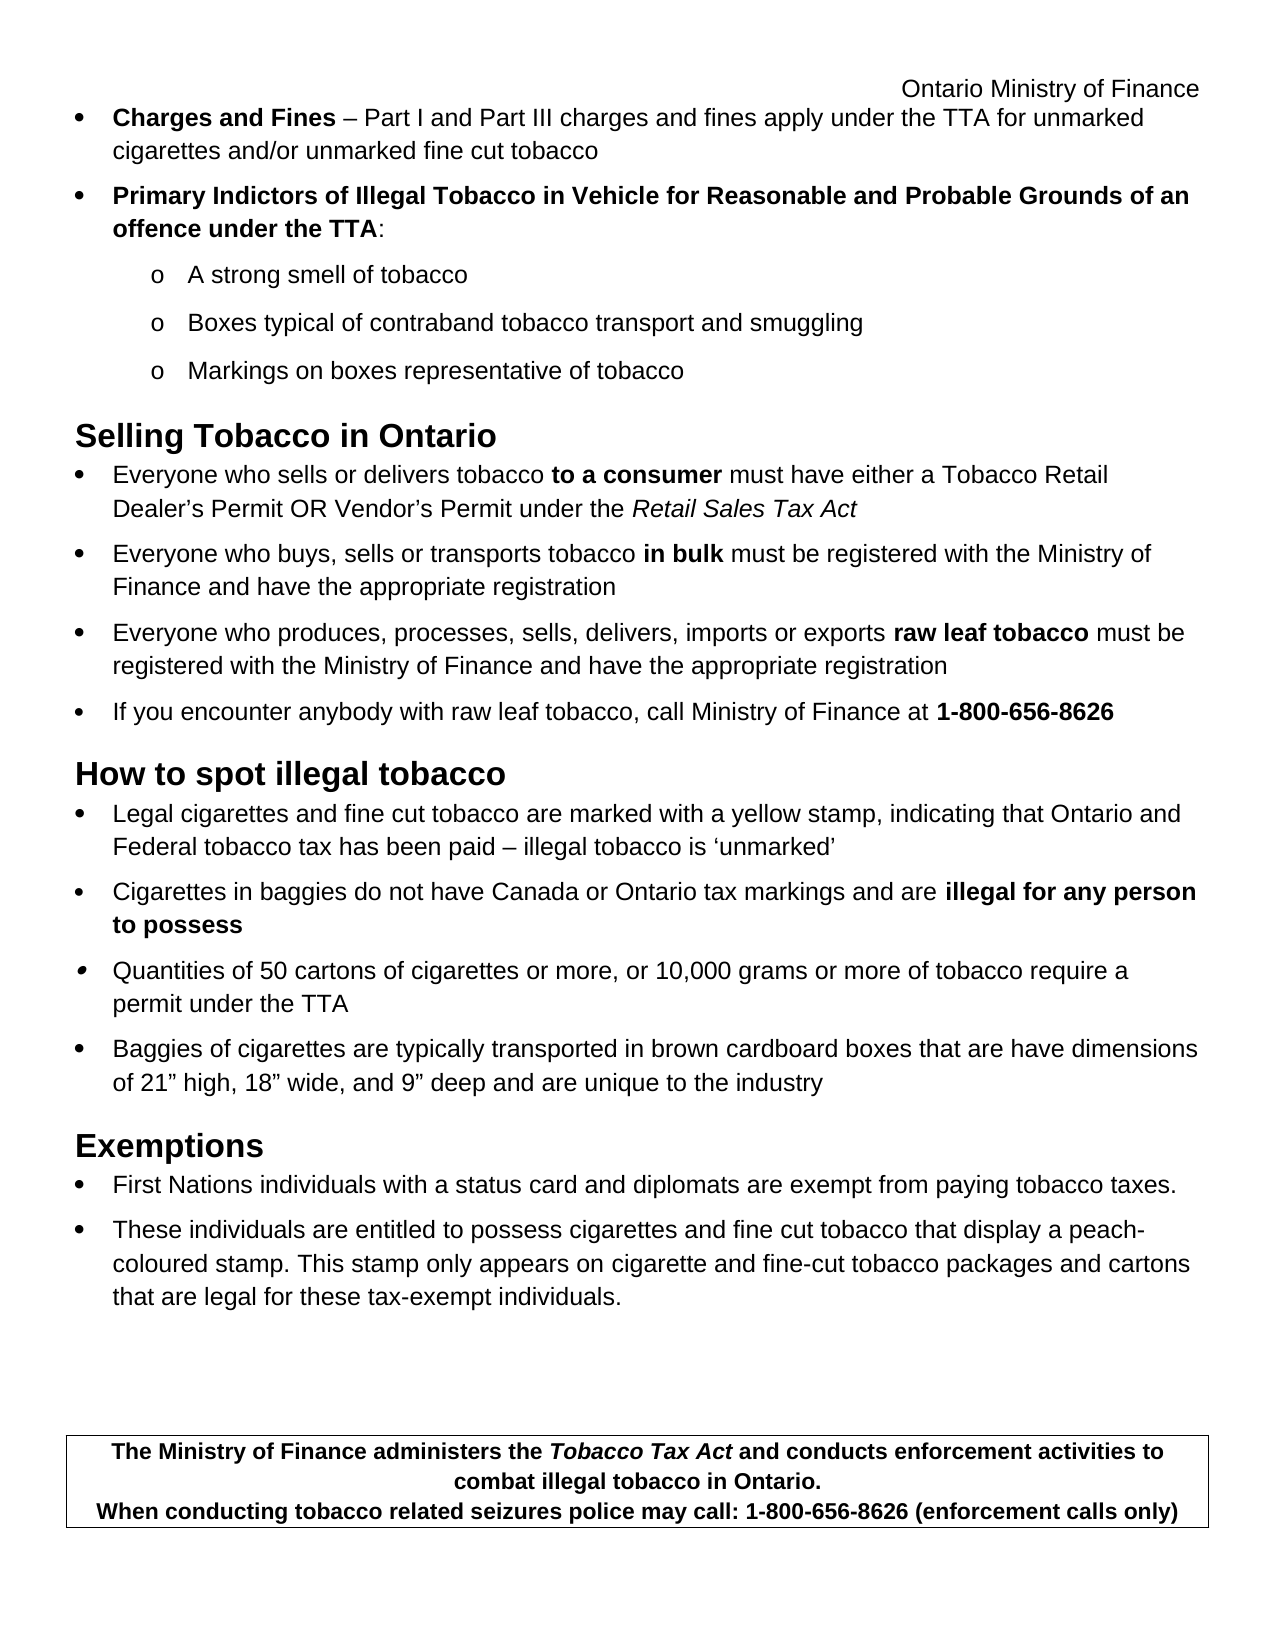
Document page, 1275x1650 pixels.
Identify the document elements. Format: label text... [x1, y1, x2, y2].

list Quantities of 50 cartons of cigarettes or more, or 10,000 grams or more of tobacco require a permit under the TTA [75, 956, 1200, 1018]
list First Nations individuals with a status card and diplomats are exempt from paying tobacco taxes. [75, 1170, 1200, 1199]
list Everyone who sells or delivers tobacco to a consumer must have either a Tobacco Retail Dealer’s Permit OR Vendor’s Permit under the Retail Sales Tax Act [75, 461, 1200, 522]
text The Ministry of Finance administers the Tobacco Tax Act and conducts enforcement activities to combat illegal tobacco in Ontario. [67, 1436, 1208, 1494]
list A strong smell of tobacco [150, 260, 1200, 291]
subtitle Exemptions [75, 1126, 1200, 1164]
subtitle Selling Tobacco in Ontario [75, 416, 1200, 455]
text When conducting tobacco related seizures police may call: 1-800-656-8626 (enforcement calls only) [67, 1495, 1208, 1527]
subtitle How to spot illegal tobacco [75, 754, 1200, 793]
list Cigarettes in baggies do not have Canada or Ontario tax markings and are illegal for any person to possess [75, 877, 1200, 939]
list Legal cigarettes and fine cut tobacco are marked with a yellow stamp, indicating that Ontario and Federal tobacco tax has been paid – illegal tobacco is ‘unmarked’ [75, 799, 1200, 861]
list Everyone who produces, processes, sells, delivers, imports or exports raw leaf tobacco must be registered with the Ministry of Finance and have the appropriate registration [75, 618, 1200, 680]
list These individuals are entitled to possess cigarettes and fine cut tobacco that display a peach-coloured stamp. This stamp only appears on cigarette and fine-cut tobacco packages and cartons that are legal for these tax-exempt individuals. [75, 1215, 1200, 1310]
list Baggies of cigarettes are typically transported in brown cardboard boxes that are have dimensions of 21” high, 18” wide, and 9” deep and are unique to the industry [75, 1034, 1200, 1096]
list Boxes typical of contraband tobacco transport and smuggling [150, 308, 1200, 339]
list Charges and Fines – Part I and Part III charges and fines apply under the TTA for unmarked cigarettes and/or unmarked fine cut tobacco [75, 102, 1200, 164]
list If you encounter anybody with raw leaf tobacco, call Ministry of Finance at 1-800-656-8626 [75, 696, 1200, 725]
list Markings on boxes representative of tobacco [150, 356, 1200, 387]
list Everyone who buys, sells or transports tobacco in bulk must be registered with the Ministry of Finance and have the appropriate registration [75, 539, 1200, 601]
list Primary Indictors of Illegal Tobacco in Vehicle for Reasonable and Probable Grounds of an offence under the TTA: [75, 181, 1200, 243]
